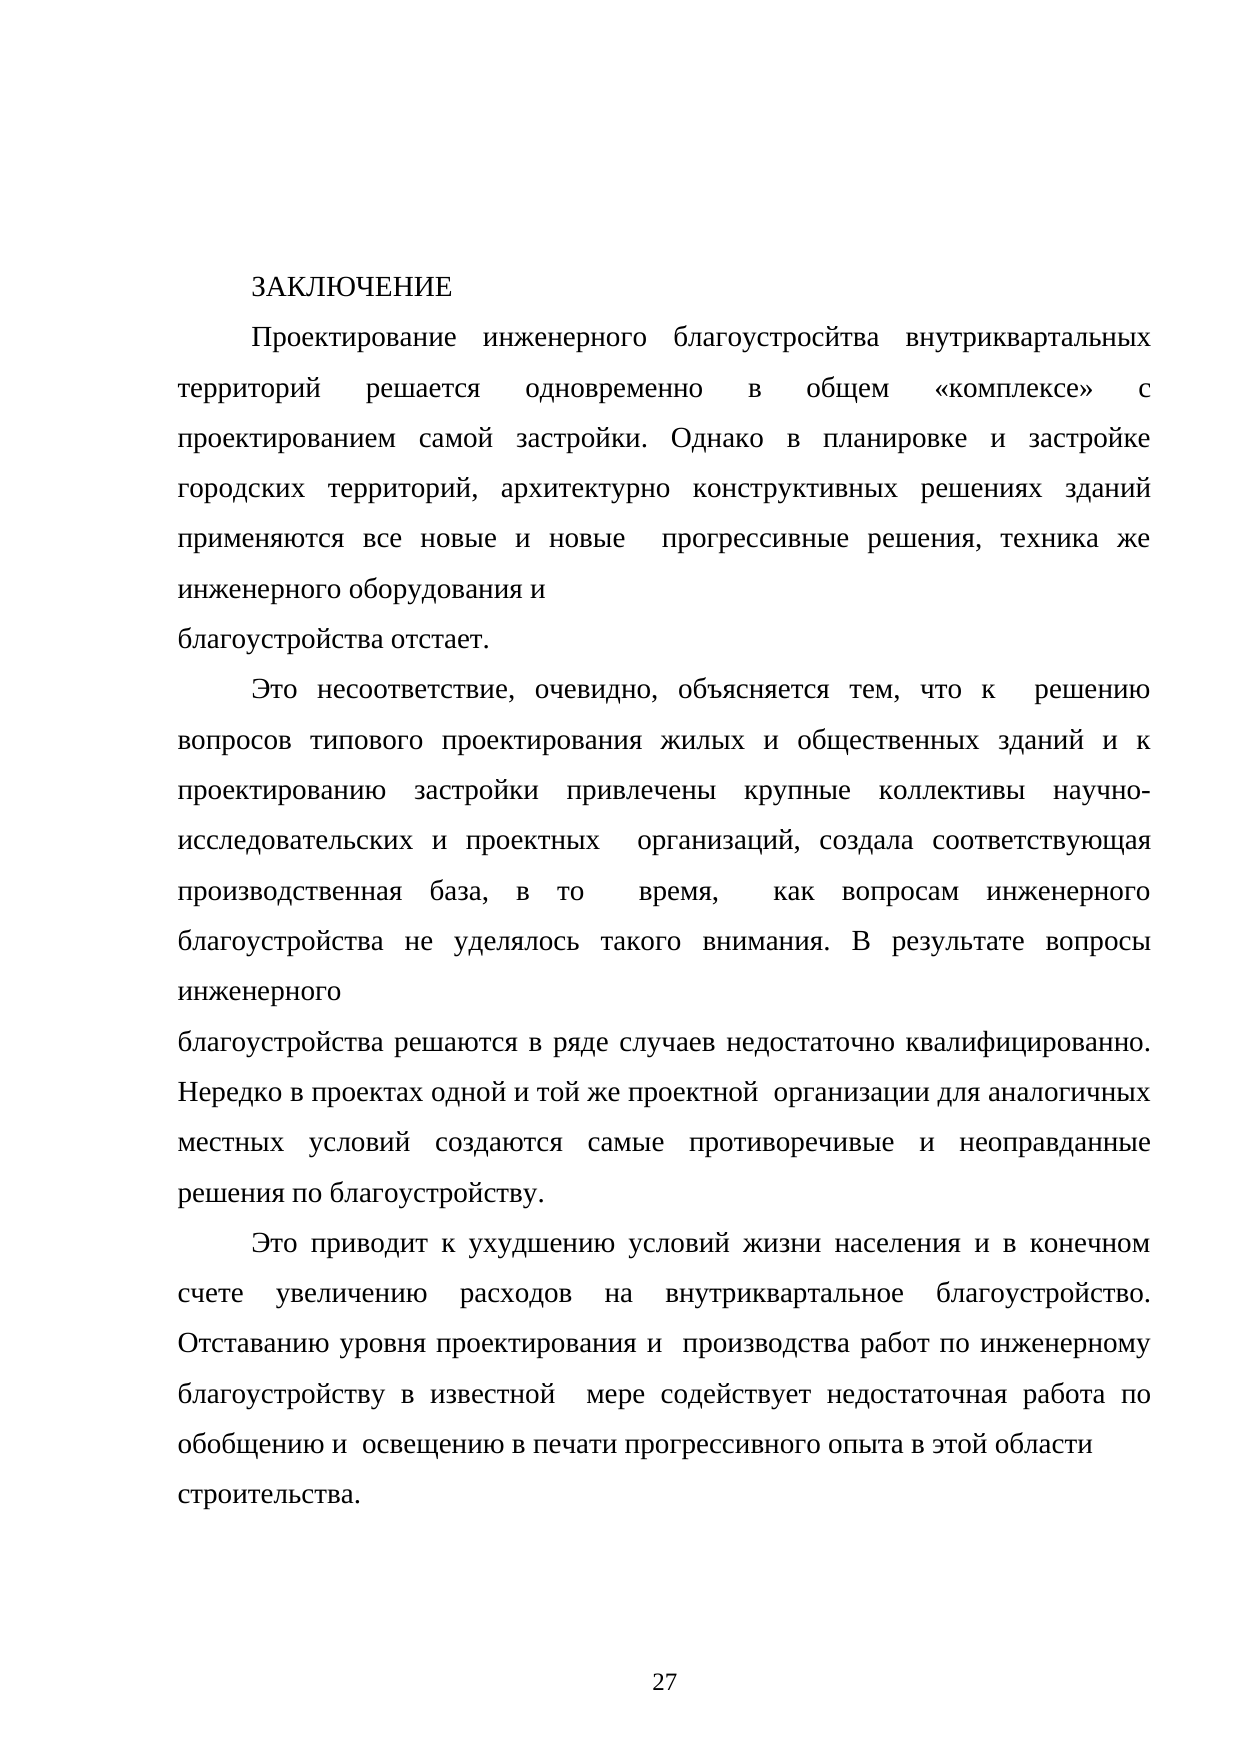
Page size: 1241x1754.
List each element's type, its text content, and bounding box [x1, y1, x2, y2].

text благоустройства отстает. [177, 621, 1152, 655]
text Это приводит к ухудшению условий жизни населения и в конечном счете увеличению расходов на внутриквартальное благоустройство. Отставанию уровня проектирования и производства работ по инженерному благоустройству в известной мере содействует недостаточная работа по обобщению и освещению в печати прогрессивного опыта в этой области [177, 1225, 1152, 1460]
text благоустройства решаются в ряде случаев недостаточно квалифицированно. Нередко в проектах одной и той же проектной организации для аналогичных местных условий создаются самые противоречивые и неоправданные решения по благоустройству. [177, 1024, 1152, 1208]
text строительства. [177, 1477, 1152, 1510]
text ЗАКЛЮЧЕНИЕ [177, 269, 1152, 303]
text Проектирование инженерного благоустросйтва внутриквартальных территорий решается одновременно в общем «комплексе» с проектированием самой застройки. Однако в планировке и застройке городских территорий, архитектурно конструктивных решениях зданий применяются все новые и новые прогрессивные решения, техника же инженерного оборудования и [177, 319, 1152, 604]
text Это несоответствие, очевидно, объясняется тем, что к решению вопросов типового проектирования жилых и общественных зданий и к проектированию застройки привлечены крупные коллективы научно-исследовательских и проектных организаций, создала соответствующая производственная база, в то время, как вопросам инженерного благоустройства не уделялось такого внимания. В результате вопросы инженерного [177, 672, 1152, 1007]
